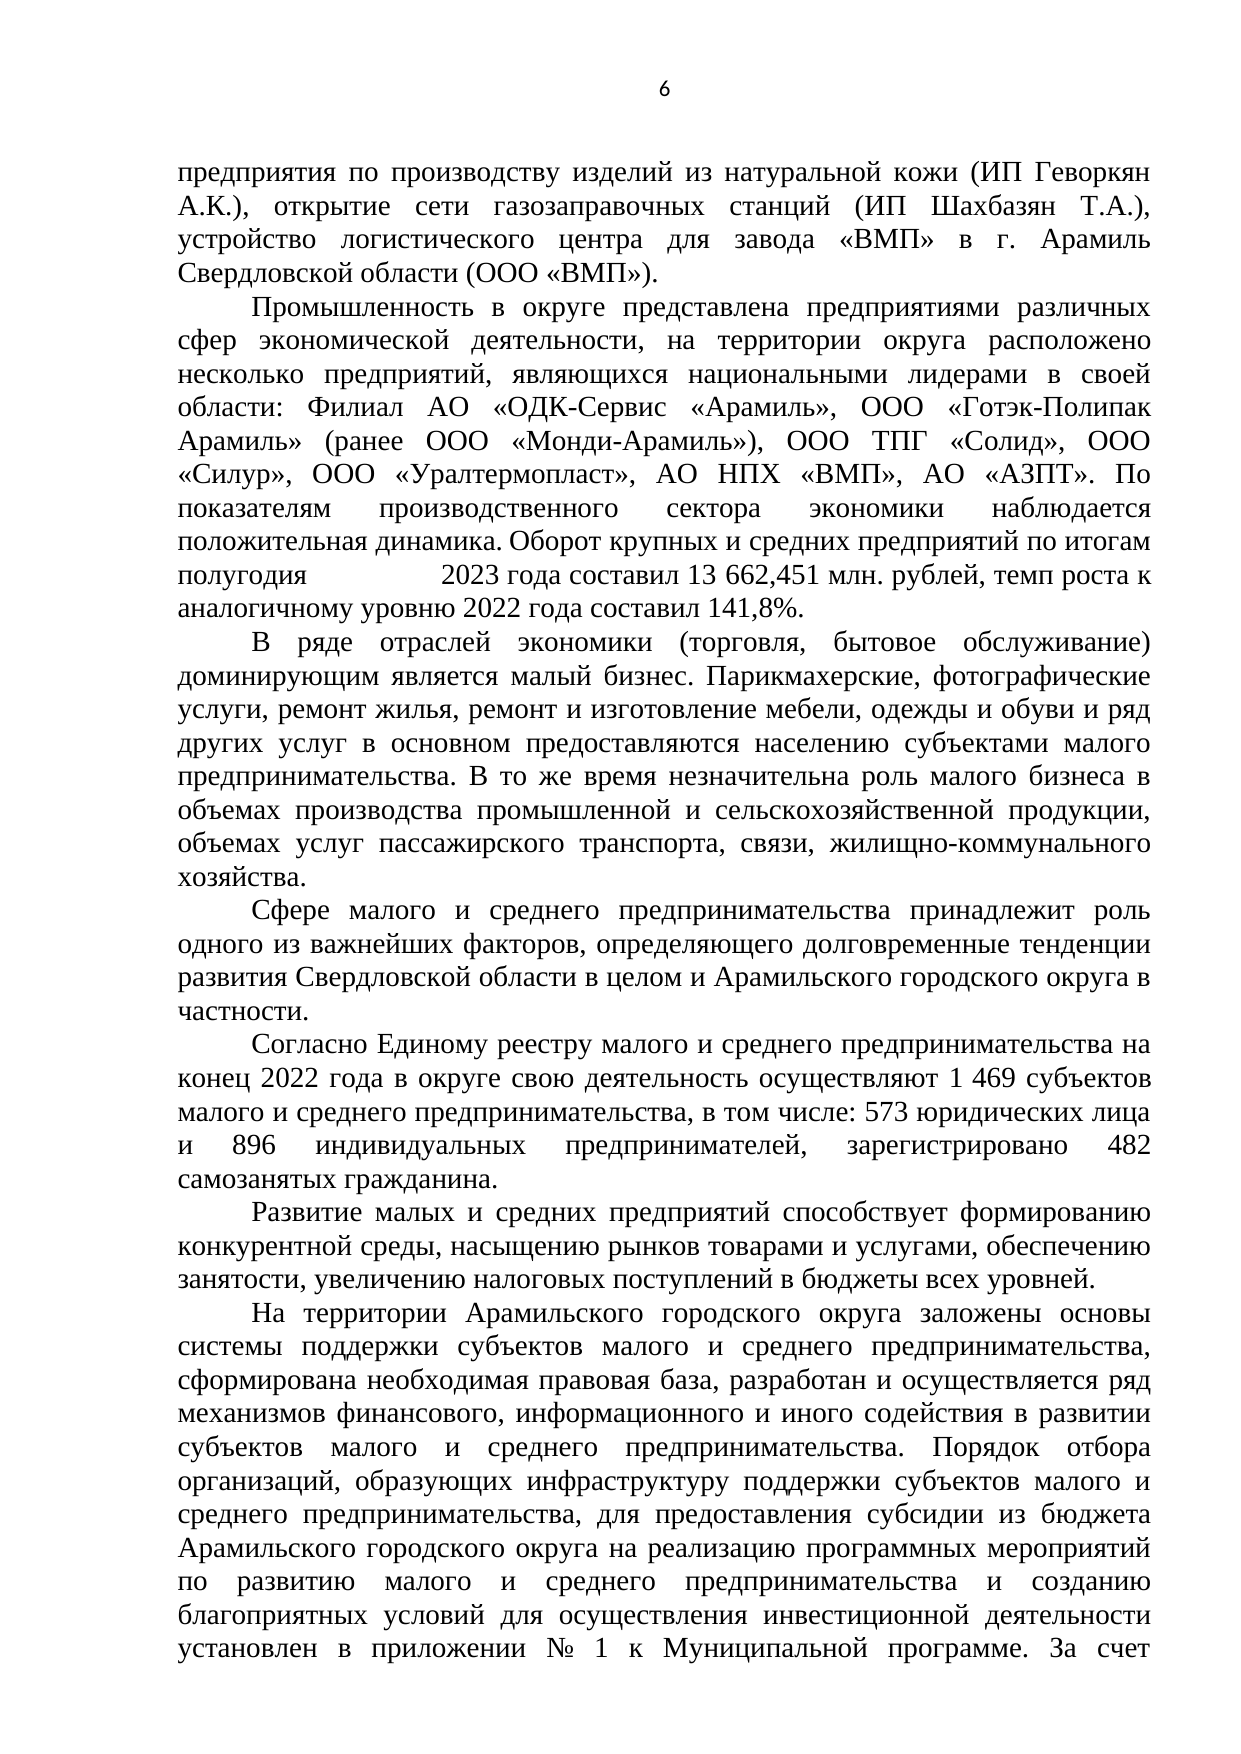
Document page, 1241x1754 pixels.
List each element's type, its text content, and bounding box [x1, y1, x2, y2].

text Согласно Единому реестру малого и среднего предпринимательства на конец 2022 года в округе свою деятельность осуществляют 1 469 субъектов малого и среднего предпринимательства, в том числе: 573 юридических лица и 896 индивидуальных предпринимателей, зарегистрировано 482 самозанятых гражданина. [177, 1027, 1152, 1194]
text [177, 154, 1152, 289]
text Промышленность в округе представлена предприятиями различных сфер экономической деятельности, на территории округа расположено несколько предприятий, являющихся национальными лидерами в своей области: Филиал АО «ОДК-Сервис «Арамиль», ООО «Готэк-Полипак Арамиль» (ранее ООО «Монди-Арамиль»), ООО ТПГ «Солид», ООО «Силур», ООО «Уралтермопласт», АО НПХ «ВМП», АО «АЗПТ». По показателям производственного сектора экономики наблюдается положительная динамика. Оборот крупных и средних предприятий по итогам полугодия 2023 года составил 13 662,451 млн. рублей, темп роста к аналогичному уровню 2022 года составил 141,8%. [177, 289, 1152, 624]
text Сфере малого и среднего предпринимательства принадлежит роль одного из важнейших факторов, определяющего долговременные тенденции развития Свердловской области в целом и Арамильского городского округа в частности. [177, 892, 1152, 1027]
text В ряде отраслей экономики (торговля, бытовое обслуживание) доминирующим является малый бизнес. Парикмахерские, фотографические услуги, ремонт жилья, ремонт и изготовление мебели, одежды и обуви и ряд других услуг в основном предоставляются населению субъектами малого предпринимательства. В то же время незначительна роль малого бизнеса в объемах производства промышленной и сельскохозяйственной продукции, объемах услуг пассажирского транспорта, связи, жилищно-коммунального хозяйства. [177, 624, 1152, 892]
text Развитие малых и средних предприятий способствует формированию конкурентной среды, насыщению рынков товарами и услугами, обеспечению занятости, увеличению налоговых поступлений в бюджеты всех уровней. [177, 1194, 1152, 1295]
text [177, 1295, 1152, 1664]
